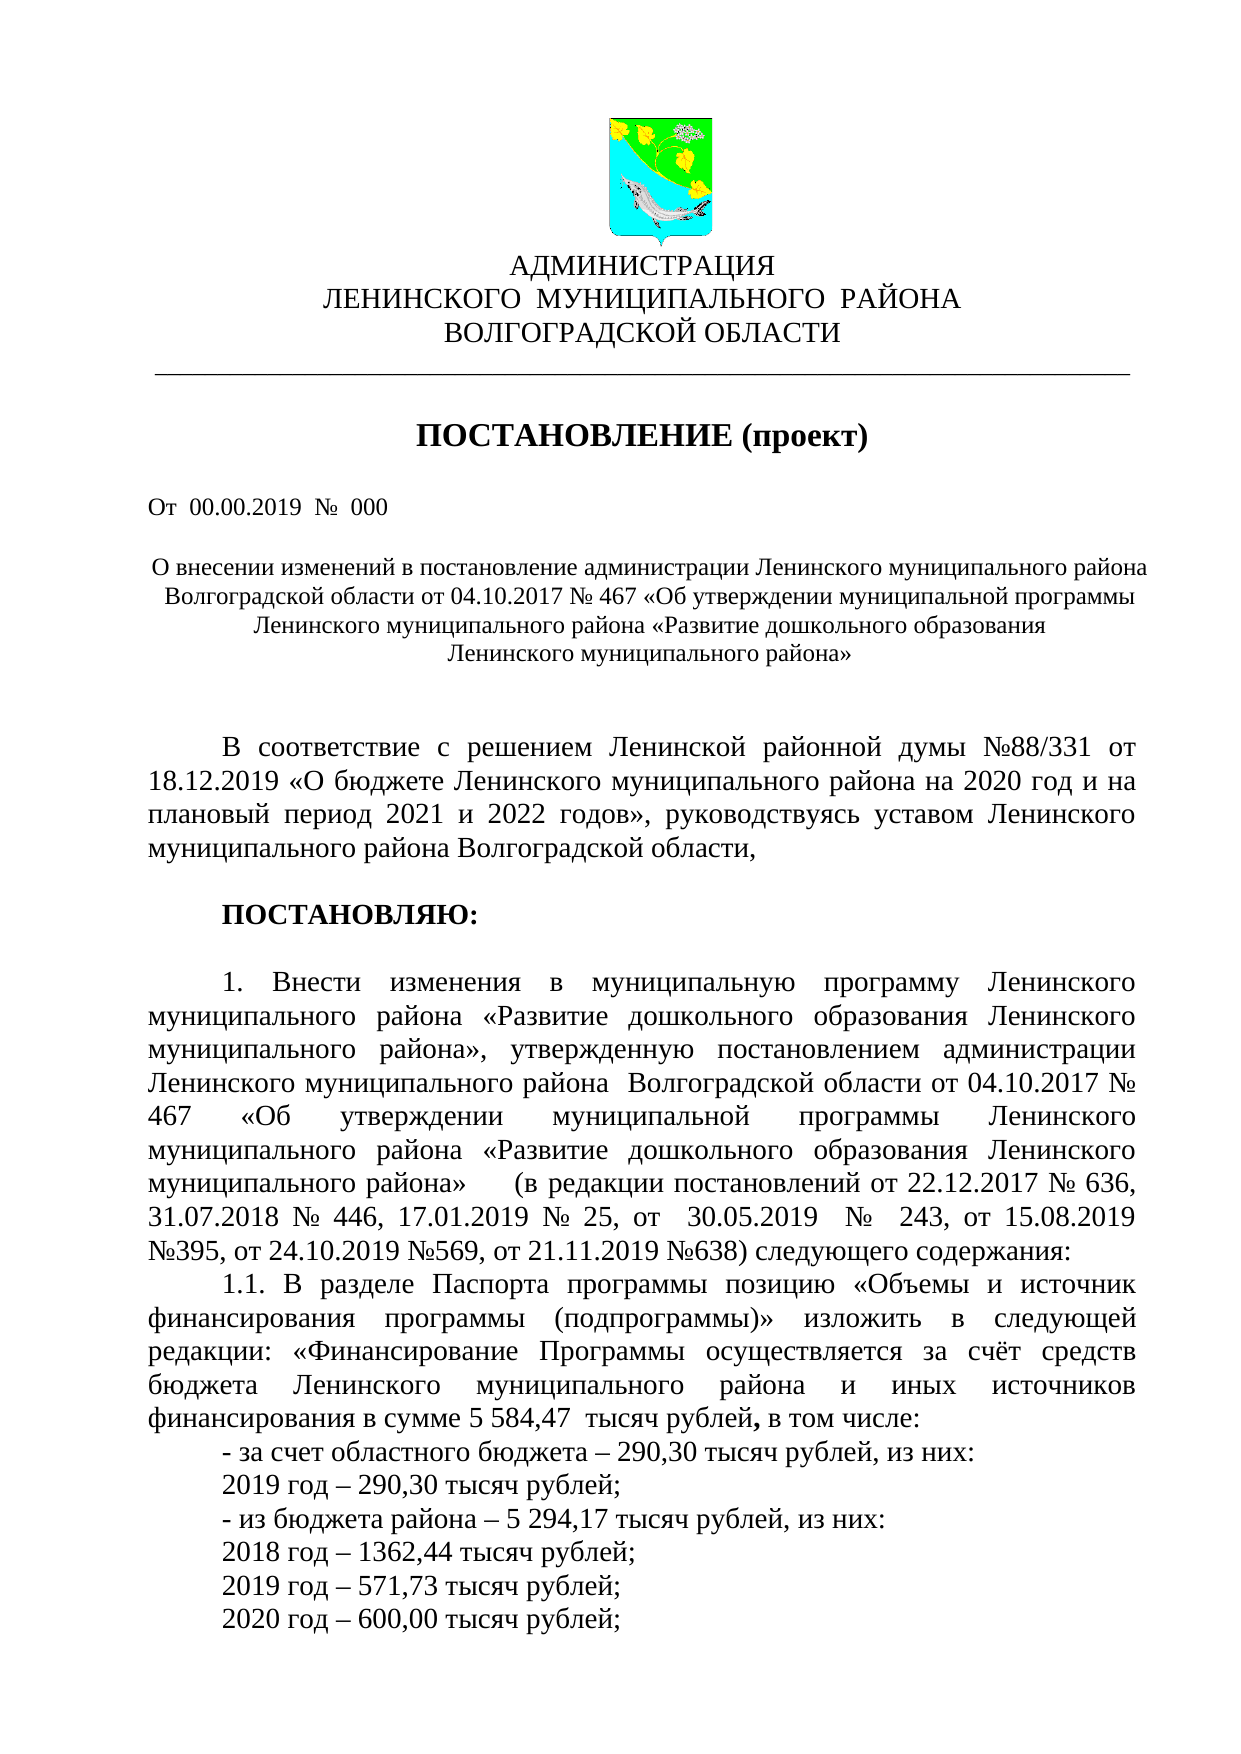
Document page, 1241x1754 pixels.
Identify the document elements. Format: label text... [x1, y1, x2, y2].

text АДМИНИСТРАЦИЯ ЛЕНИНСКОГО МУНИЦИПАЛЬНОГО РАЙОНА ВОЛГОГРАДСКОЙ ОБЛАСТИ [148, 248, 1137, 349]
text О внесении изменений в постановление администрации Ленинского муниципального района Волгоградской области от 04.10.2017 № 467 «Об утверждении муниципальной программы Ленинского муниципального района «Развитие дошкольного образования [148, 552, 1152, 638]
text ПОСТАНОВЛЯЮ: [148, 897, 1137, 931]
table_header [140, 118, 1135, 248]
text 2019 год – 290,30 тысяч рублей; [148, 1467, 1137, 1501]
text 2018 год – 1362,44 тысяч рублей; [148, 1534, 1137, 1568]
text - за счет областного бюджета – 290,30 тысяч рублей, из них: [148, 1434, 1137, 1467]
text 2020 год – 600,00 тысяч рублей; [148, 1602, 1137, 1635]
text 2019 год – 571,73 тысяч рублей; [148, 1568, 1137, 1602]
text ПОСТАНОВЛЕНИЕ (проект) [148, 416, 1137, 454]
picture [609, 118, 713, 247]
text В соответствие с решением Ленинской районной думы №88/331 от 18.12.2019 «О бюджете Ленинского муниципального района на 2020 год и на плановый период 2021 и 2022 годов», руководствуясь уставом Ленинского муниципального района Волгоградской области, [148, 729, 1137, 864]
text - из бюджета района – 5 294,17 тысяч рублей, из них: [148, 1501, 1137, 1534]
text От 00.00.2019 № 000 [148, 492, 1137, 521]
text Ленинского муниципального района» [148, 638, 1152, 667]
text 1.1. В разделе Паспорта программы позицию «Объемы и источник финансирования программы (подпрограммы)» изложить в следующей редакции: «Финансирование Программы осуществляется за счёт средств бюджета Ленинского муниципального района и иных источников финансирования в сумме 5 584,47 тысяч рублей, в том числе: [148, 1266, 1137, 1434]
text ______________________________________________________________________________ [148, 349, 1137, 377]
text 1. Внести изменения в муниципальную программу Ленинского муниципального района «Развитие дошкольного образования Ленинского муниципального района», утвержденную постановлением администрации Ленинского муниципального района Волгоградской области от 04.10.2017 № 467 «Об утверждении муниципальной программы Ленинского муниципального района «Развитие дошкольного образования Ленинского муниципального района» (в редакции постановлений от 22.12.2017 № 636, 31.07.2018 № 446, 17.01.2019 № 25, от 30.05.2019 № 243, от 15.08.2019 №395, от 24.10.2019 №569, от 21.11.2019 №638) следующего содержания: [148, 964, 1137, 1266]
